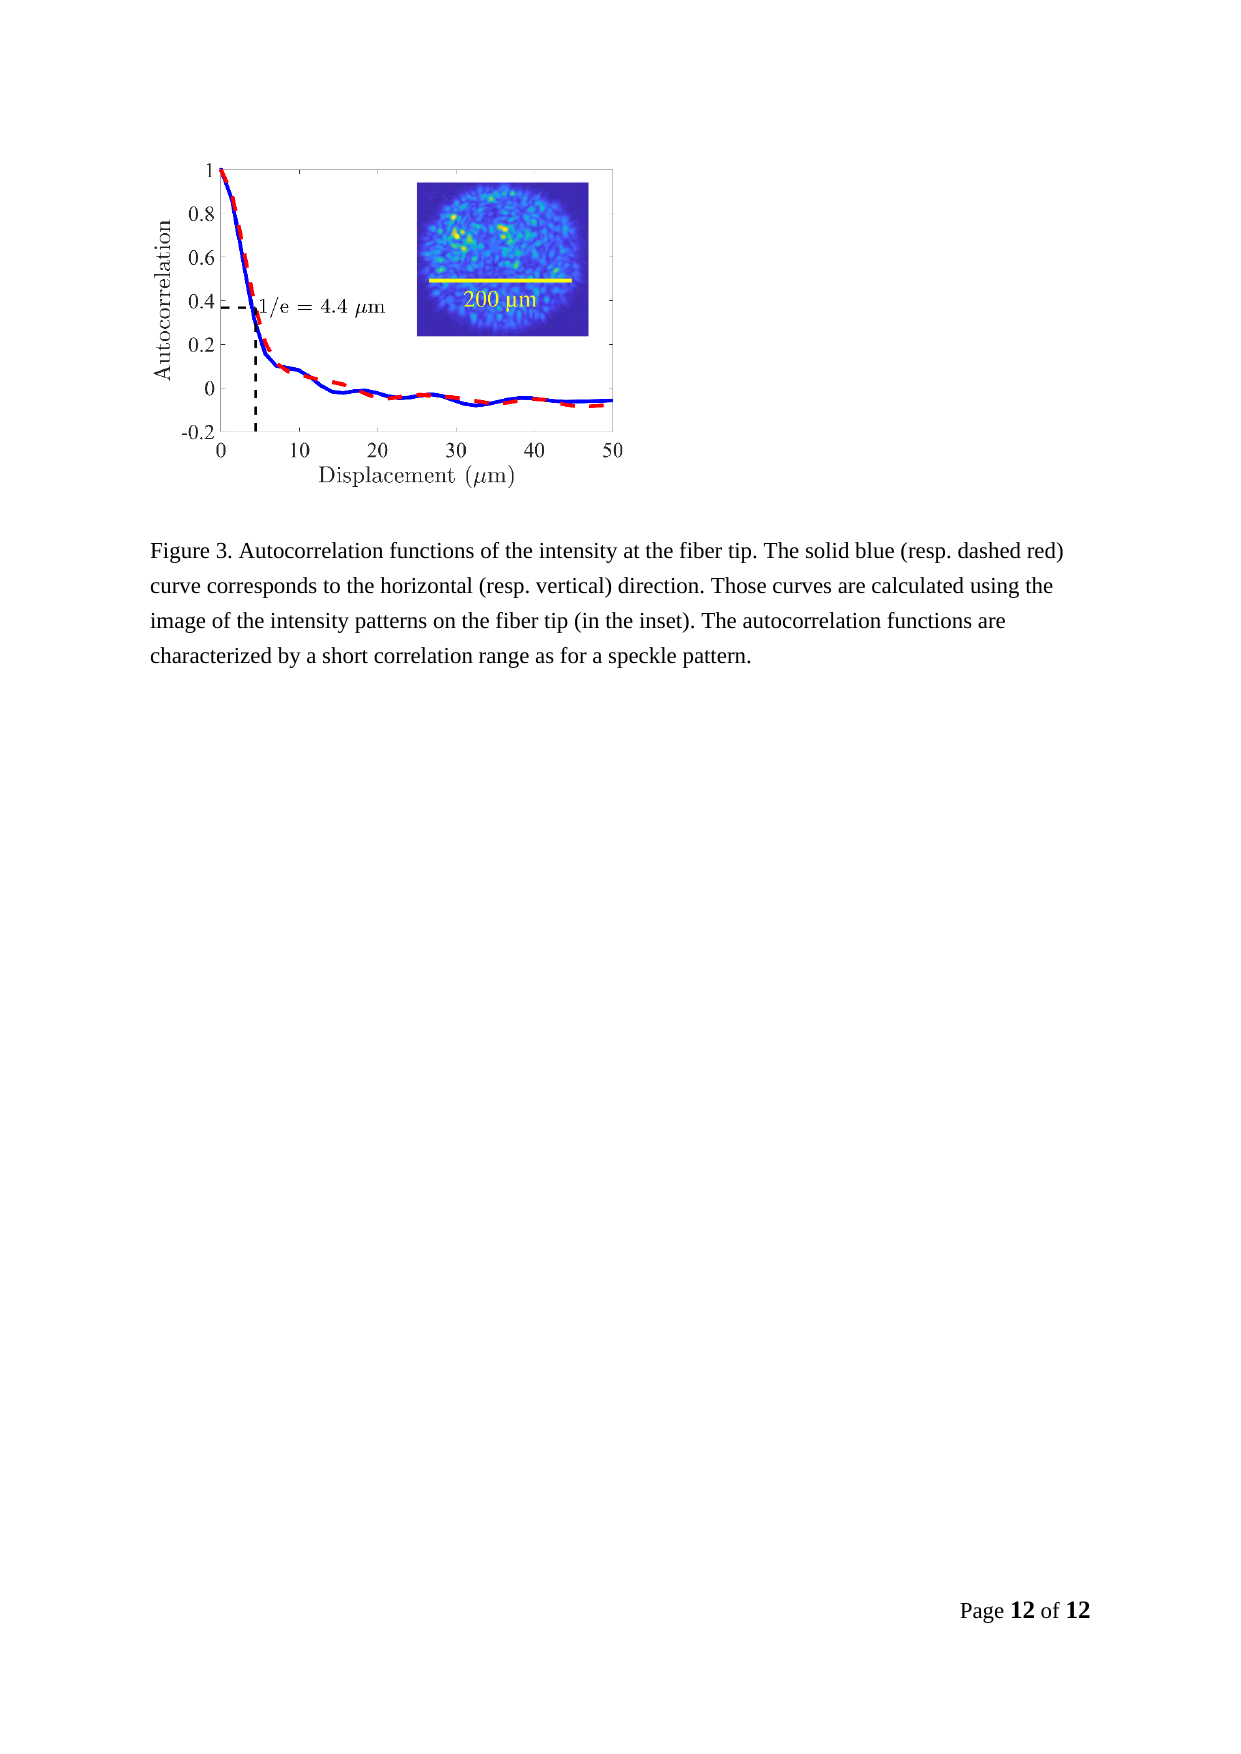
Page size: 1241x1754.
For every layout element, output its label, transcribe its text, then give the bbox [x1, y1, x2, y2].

text Figure 3. Autocorrelation functions of the intensity at the fiber tip. The solid blue (resp. dashed red) curve corresponds to the horizontal (resp. vertical) direction. Those curves are calculated using the image of the intensity patterns on the fiber tip (in the inset). The autocorrelation functions are characterized by a short correlation range as for a speckle pattern. [150, 534, 1090, 671]
picture [150, 157, 623, 490]
